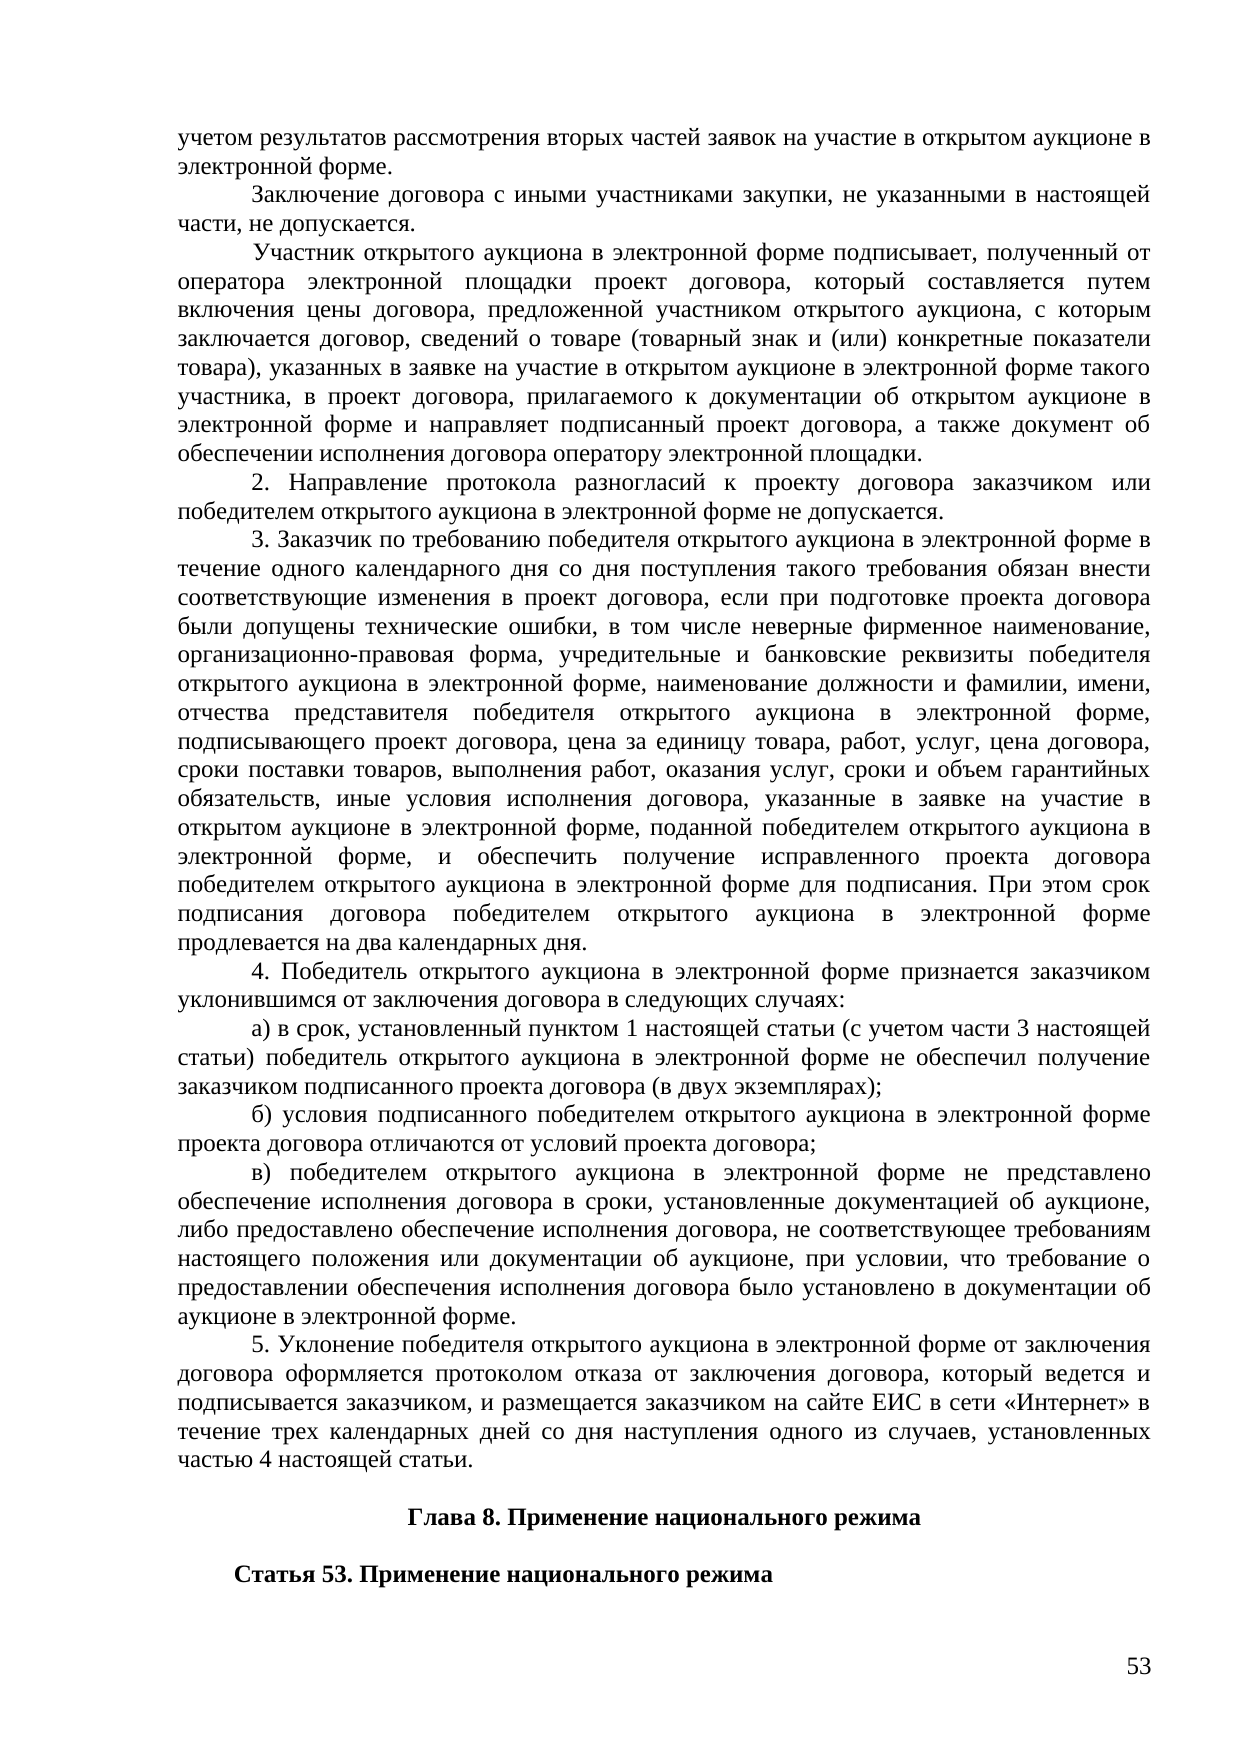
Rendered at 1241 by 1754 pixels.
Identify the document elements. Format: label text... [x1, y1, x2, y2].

text Участник открытого аукциона в электронной форме подписывает, полученный от оператора электронной площадки проект договора, который составляется путем включения цены договора, предложенной участником открытого аукциона, с которым заключается договор, сведений о товаре (товарный знак и (или) конкретные показатели товара), указанных в заявке на участие в открытом аукционе в электронной форме такого участника, в проект договора, прилагаемого к документации об открытом аукционе в электронной форме и направляет подписанный проект договора, а также документ об обеспечении исполнения договора оператору электронной площадки. [177, 237, 1152, 467]
text Статья 53. Применение национального режима [177, 1559, 1152, 1588]
text Глава 8. Применение национального режима [177, 1502, 1152, 1531]
text в) победителем открытого аукциона в электронной форме не представлено обеспечение исполнения договора в сроки, установленные документацией об аукционе, либо предоставлено обеспечение исполнения договора, не соответствующее требованиям настоящего положения или документации об аукционе, при условии, что требование о предоставлении обеспечения исполнения договора было установлено в документации об аукционе в электронной форме. [177, 1157, 1152, 1329]
text 3. Заказчик по требованию победителя открытого аукциона в электронной форме в течение одного календарного дня со дня поступления такого требования обязан внести соответствующие изменения в проект договора, если при подготовке проекта договора были допущены технические ошибки, в том числе неверные фирменное наименование, организационно-правовая форма, учредительные и банковские реквизиты победителя открытого аукциона в электронной форме, наименование должности и фамилии, имени, отчества представителя победителя открытого аукциона в электронной форме, подписывающего проект договора, цена за единицу товара, работ, услуг, цена договора, сроки поставки товаров, выполнения работ, оказания услуг, сроки и объем гарантийных обязательств, иные условия исполнения договора, указанные в заявке на участие в открытом аукционе в электронной форме, поданной победителем открытого аукциона в электронной форме, и обеспечить получение исправленного проекта договора победителем открытого аукциона в электронной форме для подписания. При этом срок подписания договора победителем открытого аукциона в электронной форме продлевается на два календарных дня. [177, 524, 1152, 956]
text 4. Победитель открытого аукциона в электронной форме признается заказчиком уклонившимся от заключения договора в следующих случаях: [177, 956, 1152, 1013]
text б) условия подписанного победителем открытого аукциона в электронной форме проекта договора отличаются от условий проекта договора; [177, 1099, 1152, 1157]
text Заключение договора с иными участниками закупки, не указанными в настоящей части, не допускается. [177, 179, 1152, 237]
text 2. Направление протокола разногласий к проекту договора заказчиком или победителем открытого аукциона в электронной форме не допускается. [177, 467, 1152, 524]
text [177, 122, 1152, 179]
text а) в срок, установленный пунктом 1 настоящей статьи (с учетом части 3 настоящей статьи) победитель открытого аукциона в электронной форме не обеспечил получение заказчиком подписанного проекта договора (в двух экземплярах); [177, 1013, 1152, 1099]
text 5. Уклонение победителя открытого аукциона в электронной форме от заключения договора оформляется протоколом отказа от заключения договора, который ведется и подписывается заказчиком, и размещается заказчиком на сайте ЕИС в сети «Интернет» в течение трех календарных дней со дня наступления одного из случаев, установленных частью 4 настоящей статьи. [177, 1329, 1152, 1473]
